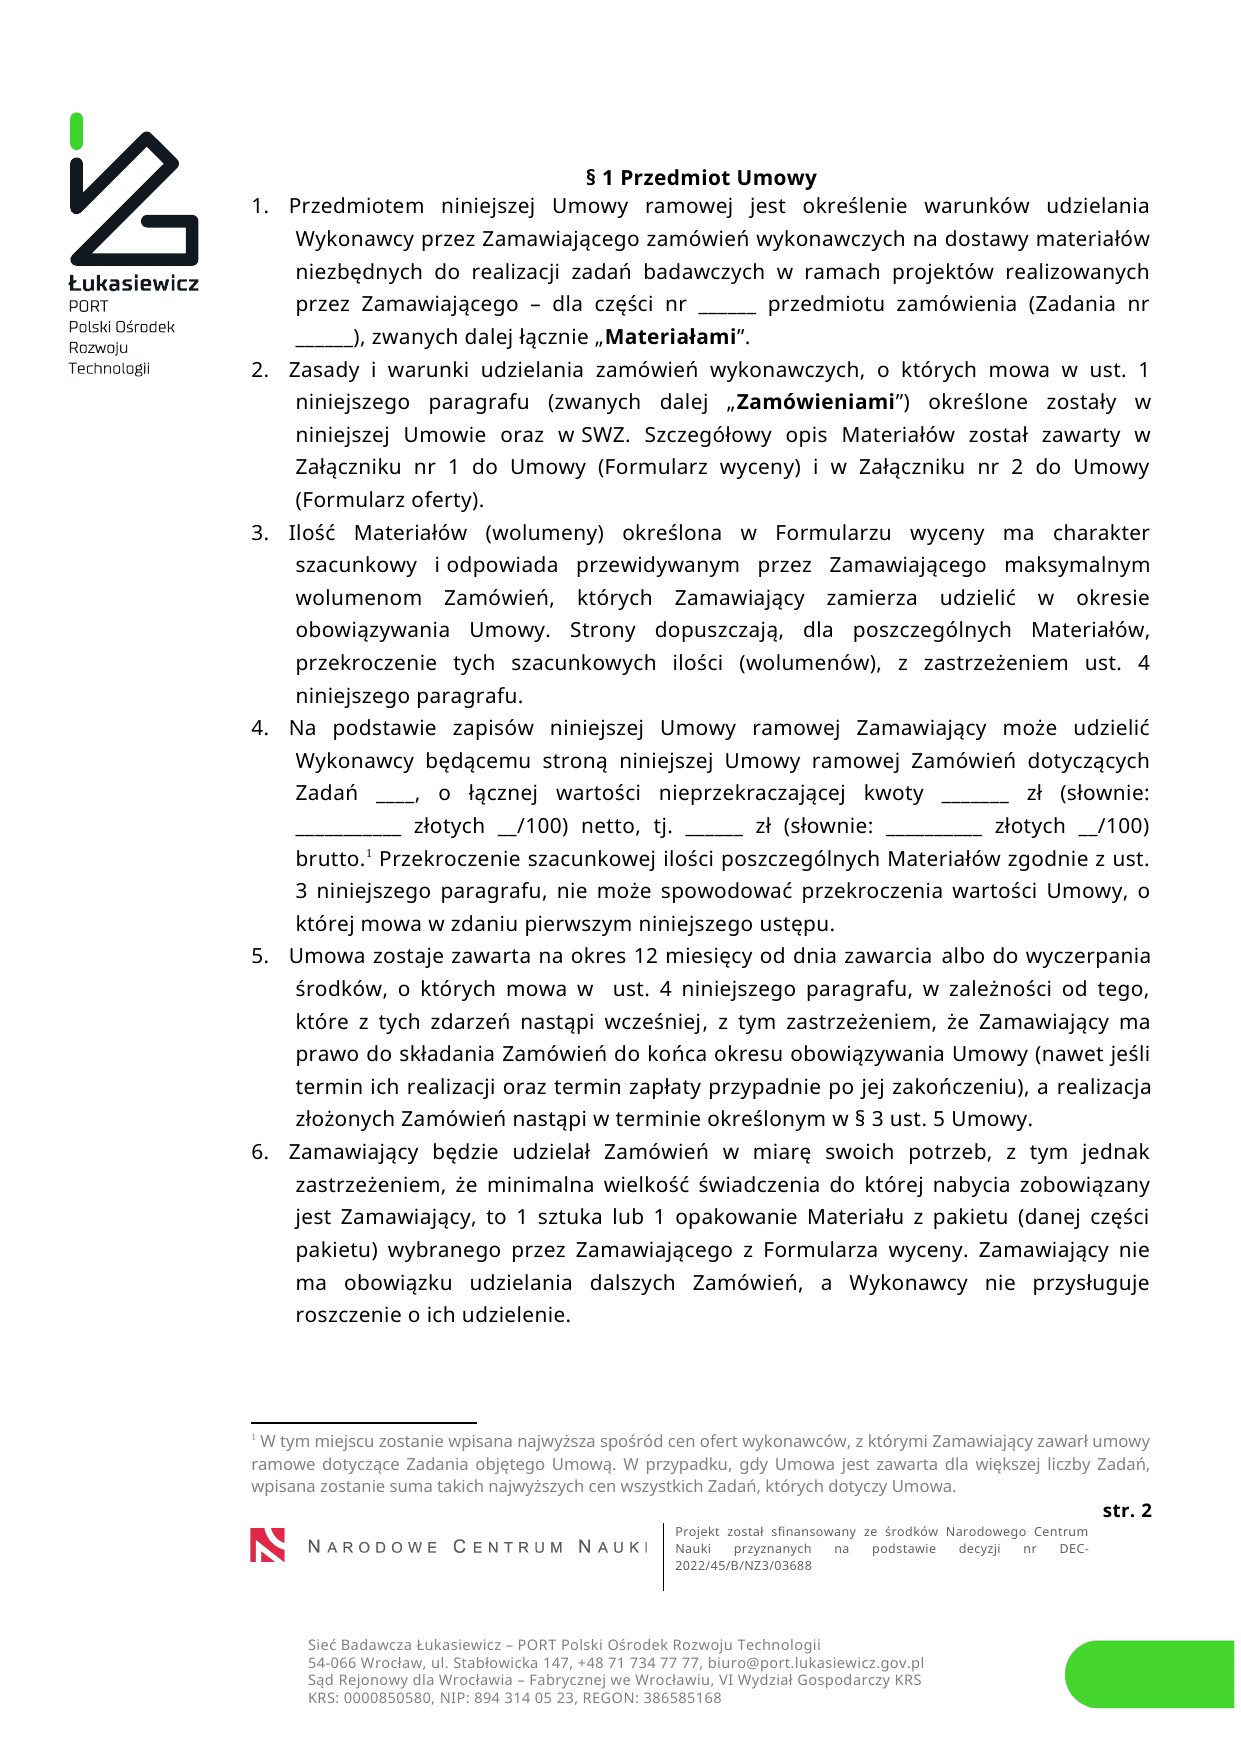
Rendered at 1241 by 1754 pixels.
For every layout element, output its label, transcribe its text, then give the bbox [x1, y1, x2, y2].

list Na podstawie zapisów niniejszej Umowy ramowej Zamawiający może udzielić Wykonawcy będącemu stroną niniejszej Umowy ramowej Zamówień dotyczących Zadań ____, o łącznej wartości nieprzekraczającej kwoty _______ zł (słownie: ___________ złotych __/100) netto, tj. ______ zł (słownie: __________ złotych __/100) brutto. Przekroczenie szacunkowej ilości poszczególnych Materiałów zgodnie z ust. 3 niniejszego paragrafu, nie może spowodować przekroczenia wartości Umowy, o której mowa w zdaniu pierwszym niniejszego ustępu. [251, 713, 1152, 937]
subtitle § 1 Przedmiot Umowy [251, 162, 1152, 192]
picture [1061, 1636, 1241, 1754]
list Przedmiotem niniejszej Umowy ramowej jest określenie warunków udzielania Wykonawcy przez Zamawiającego zamówień wykonawczych na dostawy materiałów niezbędnych do realizacji zadań badawczych w ramach projektów realizowanych przez Zamawiającego – dla części nr ______ przedmiotu zamówienia (Zadania nr ______), zwanych dalej łącznie „Materiałami”. [251, 192, 1152, 351]
list Ilość Materiałów (wolumeny) określona w Formularzu wyceny ma charakter szacunkowy i odpowiada przewidywanym przez Zamawiającego maksymalnym wolumenom Zamówień, których Zamawiający zamierza udzielić w okresie obowiązywania Umowy. Strony dopuszczają, dla poszczególnych Materiałów, przekroczenie tych szacunkowych ilości (wolumenów), z zastrzeżeniem ust. 4 niniejszego paragrafu. [251, 518, 1152, 709]
list Zamawiający będzie udzielał Zamówień w miarę swoich potrzeb, z tym jednak zastrzeżeniem, że minimalna wielkość świadczenia do której nabycia zobowiązany jest Zamawiający, to 1 sztuka lub 1 opakowanie Materiału z pakietu (danej części pakietu) wybranego przez Zamawiającego z Formularza wyceny. Zamawiający nie ma obowiązku udzielania dalszych Zamówień, a Wykonawcy nie przysługuje roszczenie o ich udzielenie. [251, 1137, 1152, 1329]
list Zasady i warunki udzielania zamówień wykonawczych, o których mowa w ust. 1 niniejszego paragrafu (zwanych dalej „Zamówieniami”) określone zostały w niniejszej Umowie oraz w SWZ. Szczegółowy opis Materiałów został zawarty w Załączniku nr 1 do Umowy (Formularz wyceny) i w Załączniku nr 2 do Umowy (Formularz oferty). [251, 355, 1152, 513]
picture [250, 1528, 647, 1562]
list Umowa zostaje zawarta na okres 12 miesięcy od dnia zawarcia albo do wyczerpania środków, o których mowa w ust. 4 niniejszego paragrafu, w zależności od tego, które z tych zdarzeń nastąpi wcześniej, z tym zastrzeżeniem, że Zamawiający ma prawo do składania Zamówień do końca okresu obowiązywania Umowy (nawet jeśli termin ich realizacji oraz termin zapłaty przypadnie po jej zakończeniu), a realizacja złożonych Zamówień nastąpi w terminie określonym w § 3 ust. 5 Umowy. [251, 942, 1152, 1133]
